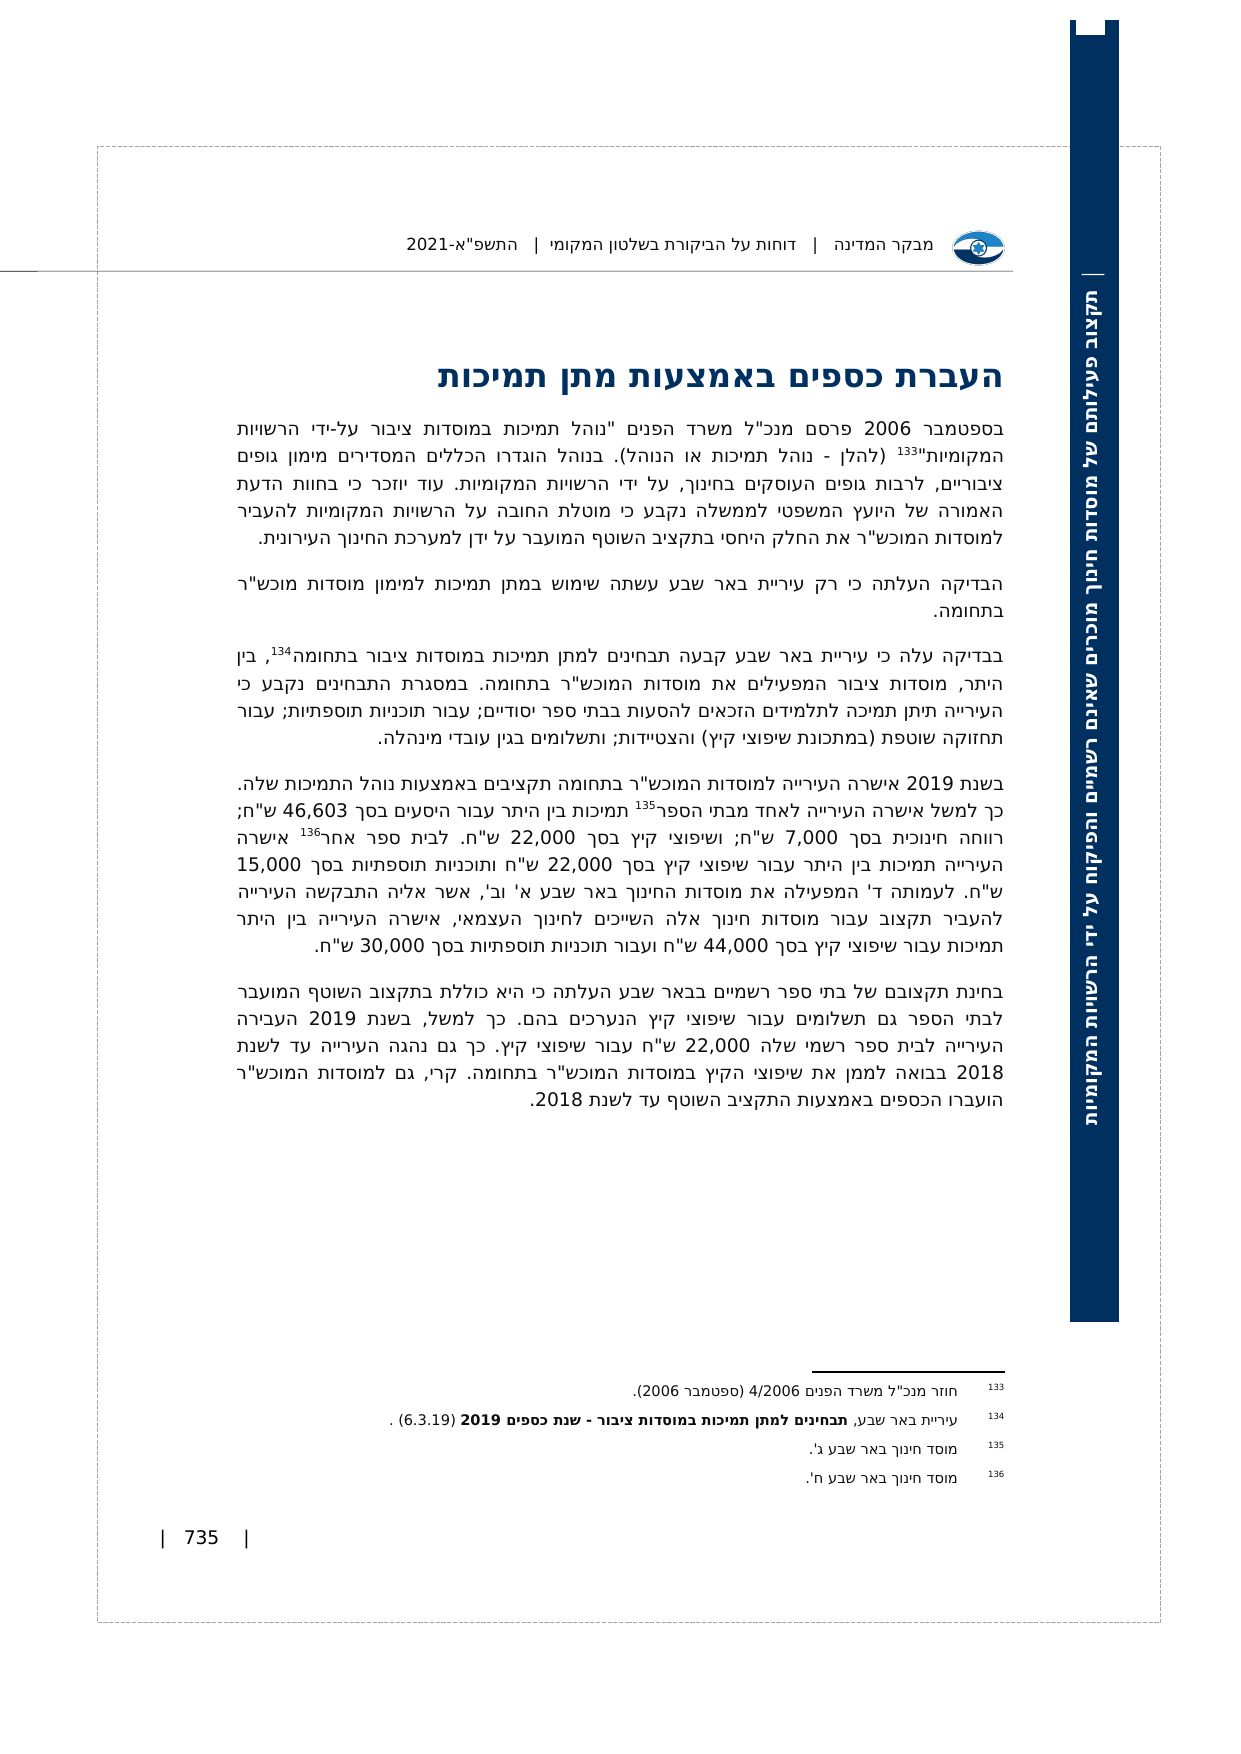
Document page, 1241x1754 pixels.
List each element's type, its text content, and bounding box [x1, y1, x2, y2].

text העברת כספים באמצעות מתן תמיכות [236, 356, 1004, 395]
text הבדיקה העלתה כי רק עיריית באר שבע עשתה שימוש במתן תמיכות למימון מוסדות מוכש"ר בתחומה. [236, 568, 1004, 622]
text בבדיקה עלה כי עיריית באר שבע קבעה תבחינים למתן תמיכות במוסדות ציבור בתחומה, בין היתר, מוסדות ציבור המפעילים את מוסדות המוכש"ר בתחומה. במסגרת התבחינים נקבע כי העירייה תיתן תמיכה לתלמידים הזכאים להסעות בבתי ספר יסודיים; עבור תוכניות תוספתיות; עבור תחזוקה שוטפת (במתכונת שיפוצי קיץ) והצטיידות; ותשלומים בגין עובדי מינהלה. [236, 641, 1004, 749]
picture [950, 228, 1007, 268]
text בשנת 2019 אישרה העירייה למוסדות המוכש"ר בתחומה תקציבים באמצעות נוהל התמיכות שלה. כך למשל אישרה העירייה לאחד מבתי הספר תמיכות בין היתר עבור היסעים בסך 46,603 ש"ח; רווחה חינוכית בסך 7,000 ש"ח; ושיפוצי קיץ בסך 22,000 ש"ח. לבית ספר אחר אישרה העירייה תמיכות בין היתר עבור שיפוצי קיץ בסך 22,000 ש"ח ותוכניות תוספתיות בסך 15,000 ש"ח. לעמותה ד' המפעילה את מוסדות החינוך באר שבע א' וב', אשר אליה התבקשה העירייה להעביר תקצוב עבור מוסדות חינוך אלה השייכים לחינוך העצמאי, אישרה העירייה בין היתר תמיכות עבור שיפוצי קיץ בסך 44,000 ש"ח ועבור תוכניות תוספתיות בסך 30,000 ש"ח. [236, 768, 1004, 958]
text בספטמבר 2006 פרסם מנכ"ל משרד הפנים "נוהל תמיכות במוסדות ציבור על-ידי הרשויות המקומיות" (להלן - נוהל תמיכות או הנוהל). בנוהל הוגדרו הכללים המסדירים מימון גופים ציבוריים, לרבות גופים העוסקים בחינוך, על ידי הרשויות המקומיות. עוד יוזכר כי בחוות הדעת האמורה של היועץ המשפטי לממשלה נקבע כי מוטלת החובה על הרשויות המקומיות להעביר למוסדות המוכש"ר את החלק היחסי בתקציב השוטף המועבר על ידן למערכת החינוך העירונית. [236, 414, 1004, 549]
text בחינת תקצובם של בתי ספר רשמיים בבאר שבע העלתה כי היא כוללת בתקצוב השוטף המועבר לבתי הספר גם תשלומים עבור שיפוצי קיץ הנערכים בהם. כך למשל, בשנת 2019 העבירה העירייה לבית ספר רשמי שלה 22,000 ש"ח עבור שיפוצי קיץ. כך גם נהגה העירייה עד לשנת 2018 בבואה לממן את שיפוצי הקיץ במוסדות המוכש"ר בתחומה. קרי, גם למוסדות המוכש"ר הועברו הכספים באמצעות התקציב השוטף עד לשנת 2018. [236, 977, 1004, 1112]
